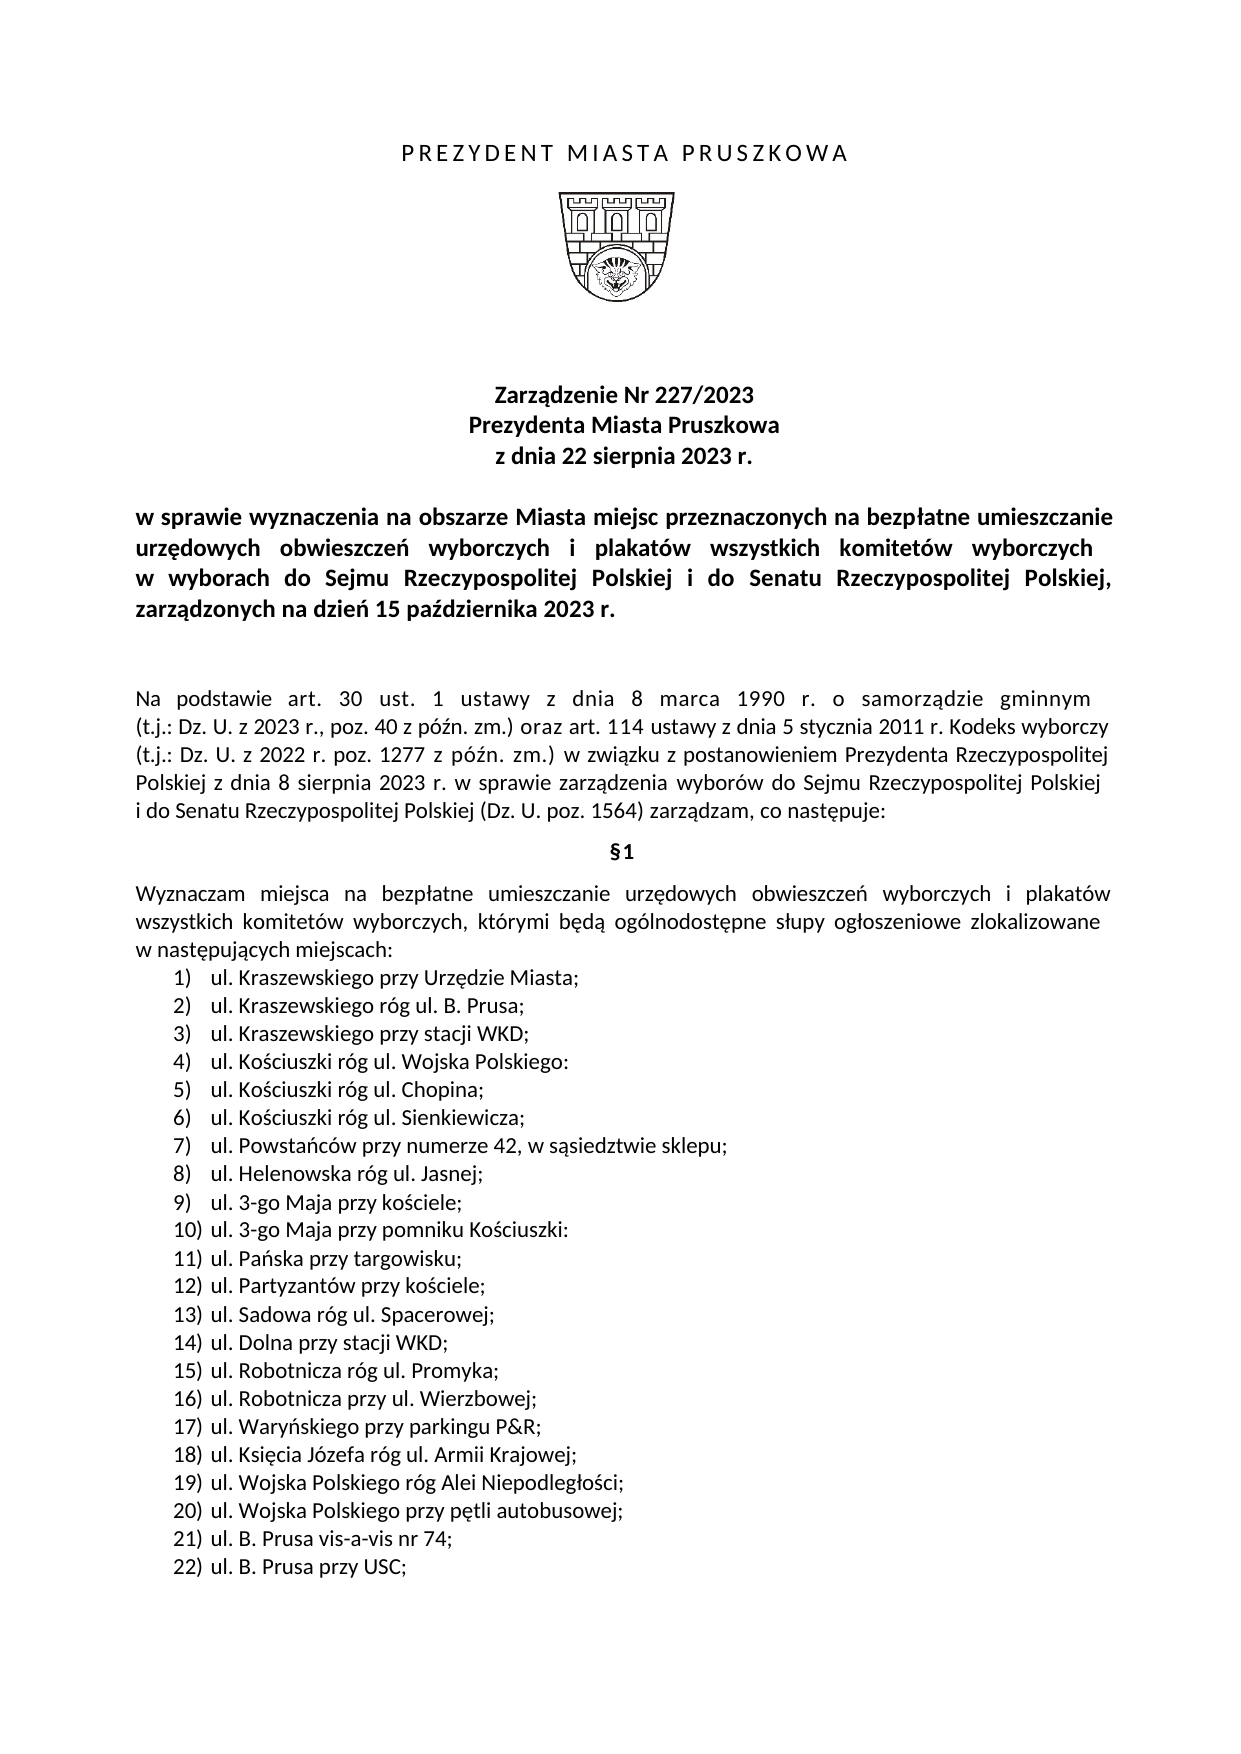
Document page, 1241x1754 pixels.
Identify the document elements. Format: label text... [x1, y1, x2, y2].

list ul. Kraszewskiego róg ul. B. Prusa; [173, 991, 1113, 1019]
list ul. Partyzantów przy kościele; [173, 1272, 1113, 1300]
text § 1 [135, 837, 1109, 865]
list ul. Księcia Józefa róg ul. Armii Krajowej; [173, 1440, 1113, 1468]
list ul. Wojska Polskiego róg Alei Niepodległości; [173, 1468, 1113, 1496]
list ul. 3-go Maja przy kościele; [173, 1188, 1113, 1216]
list ul. Kraszewskiego przy Urzędzie Miasta; [173, 963, 1113, 991]
text Prezydent Miasta Pruszkowa [135, 137, 1113, 168]
picture [558, 192, 675, 302]
subtitle Na podstawie art. 30 ust. 1 ustawy z dnia 8 marca 1990 r. o samorządzie gminnym (t.j.: Dz. U. z 2023 r., poz. 40 z późn. zm.) oraz art. 114 ustawy z dnia 5 stycznia 2011 r. Kodeks wyborczy (t.j.: Dz. U. z 2022 r. poz. 1277 z późn. zm.) w związku z postanowieniem Prezydenta Rzeczypospolitej Polskiej z dnia 8 sierpnia 2023 r. w sprawie zarządzenia wyborów do Sejmu Rzeczypospolitej Polskiej i do Senatu Rzeczypospolitej Polskiej (Dz. U. poz. 1564) zarządzam, co następuje: [135, 684, 1109, 824]
list ul. B. Prusa przy USC; [173, 1552, 1113, 1580]
list ul. Kościuszki róg ul. Wojska Polskiego: [173, 1047, 1113, 1076]
list ul. Powstańców przy numerze 42, w sąsiedztwie sklepu; [173, 1132, 1113, 1159]
text z dnia 22 sierpnia 2023 r. [135, 440, 1113, 471]
list ul. Dolna przy stacji WKD; [173, 1328, 1113, 1356]
list ul. Pańska przy targowisku; [173, 1244, 1113, 1272]
list ul. B. Prusa vis-a-vis nr 74; [173, 1524, 1113, 1552]
list ul. Robotnicza przy ul. Wierzbowej; [173, 1384, 1113, 1412]
list ul. Kościuszki róg ul. Chopina; [173, 1076, 1113, 1103]
text Wyznaczam miejsca na bezpłatne umieszczanie urzędowych obwieszczeń wyborczych i plakatów wszystkich komitetów wyborczych, którymi będą ogólnodostępne słupy ogłoszeniowe zlokalizowane w następujących miejscach: [135, 879, 1112, 963]
list ul. Kościuszki róg ul. Sienkiewicza; [173, 1103, 1113, 1132]
text Zarządzenie Nr 227/2023 [135, 379, 1113, 410]
text Prezydenta Miasta Pruszkowa [135, 410, 1113, 440]
list ul. 3-go Maja przy pomniku Kościuszki: [173, 1216, 1113, 1244]
list ul. Wojska Polskiego przy pętli autobusowej; [173, 1496, 1113, 1524]
text w sprawie wyznaczenia na obszarze Miasta miejsc przeznaczonych na bezpłatne umieszczanie urzędowych obwieszczeń wyborczych i plakatów wszystkich komitetów wyborczych w wyborach do Sejmu Rzeczypospolitej Polskiej i do Senatu Rzeczypospolitej Polskiej, zarządzonych na dzień 15 października 2023 r. [135, 501, 1113, 623]
list ul. Waryńskiego przy parkingu P&R; [173, 1412, 1113, 1440]
list ul. Kraszewskiego przy stacji WKD; [173, 1019, 1113, 1047]
list ul. Robotnicza róg ul. Promyka; [173, 1356, 1113, 1384]
list ul. Helenowska róg ul. Jasnej; [173, 1159, 1113, 1188]
list ul. Sadowa róg ul. Spacerowej; [173, 1300, 1113, 1328]
